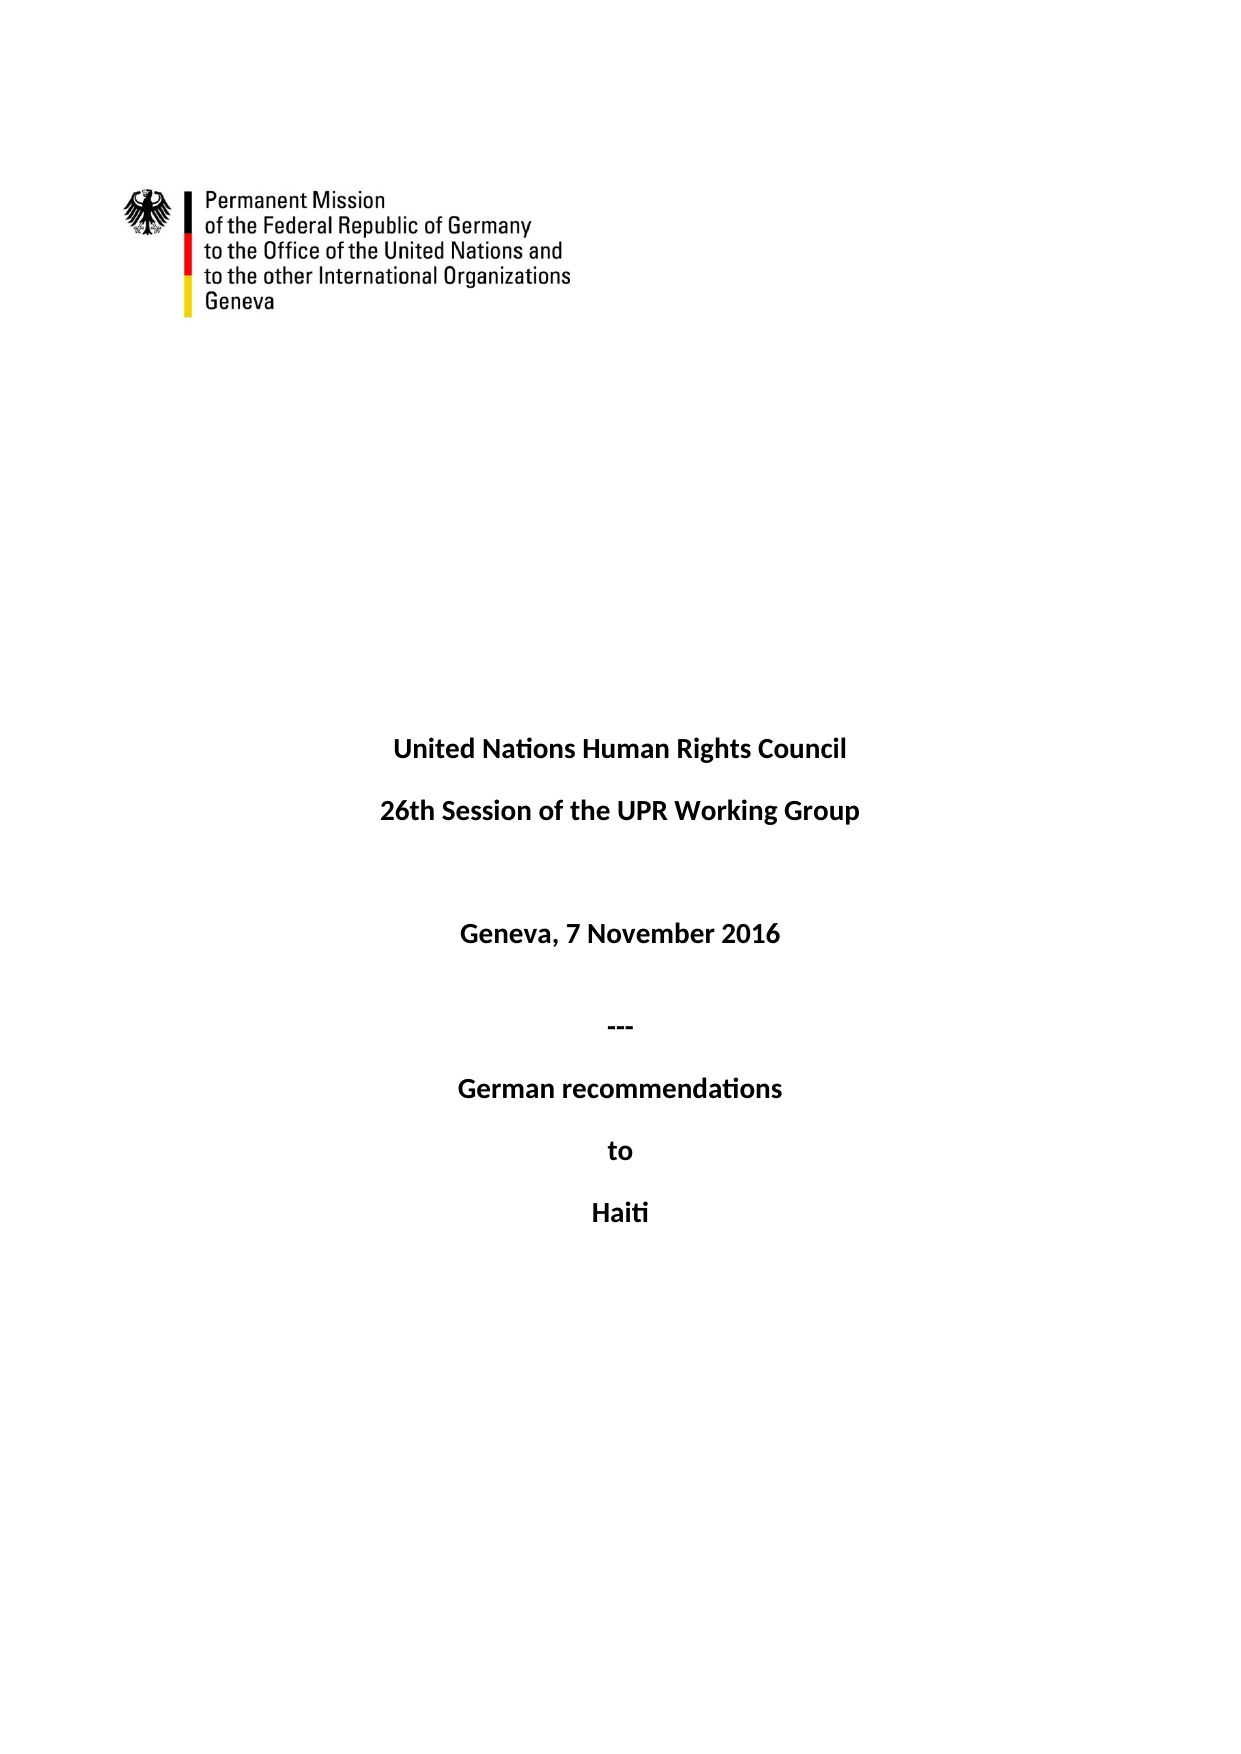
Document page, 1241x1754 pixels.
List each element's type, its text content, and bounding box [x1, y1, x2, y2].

picture [88, 147, 628, 359]
text Geneva, 7 November 2016 [148, 916, 1093, 983]
text German recommendations [148, 1070, 1093, 1106]
text --- [148, 1008, 1093, 1044]
text to [148, 1132, 1093, 1167]
text United Nations Human Rights Council [148, 730, 1093, 766]
text 26th Session of the UPR Working Group [148, 792, 1093, 828]
text Haiti [148, 1194, 1093, 1229]
